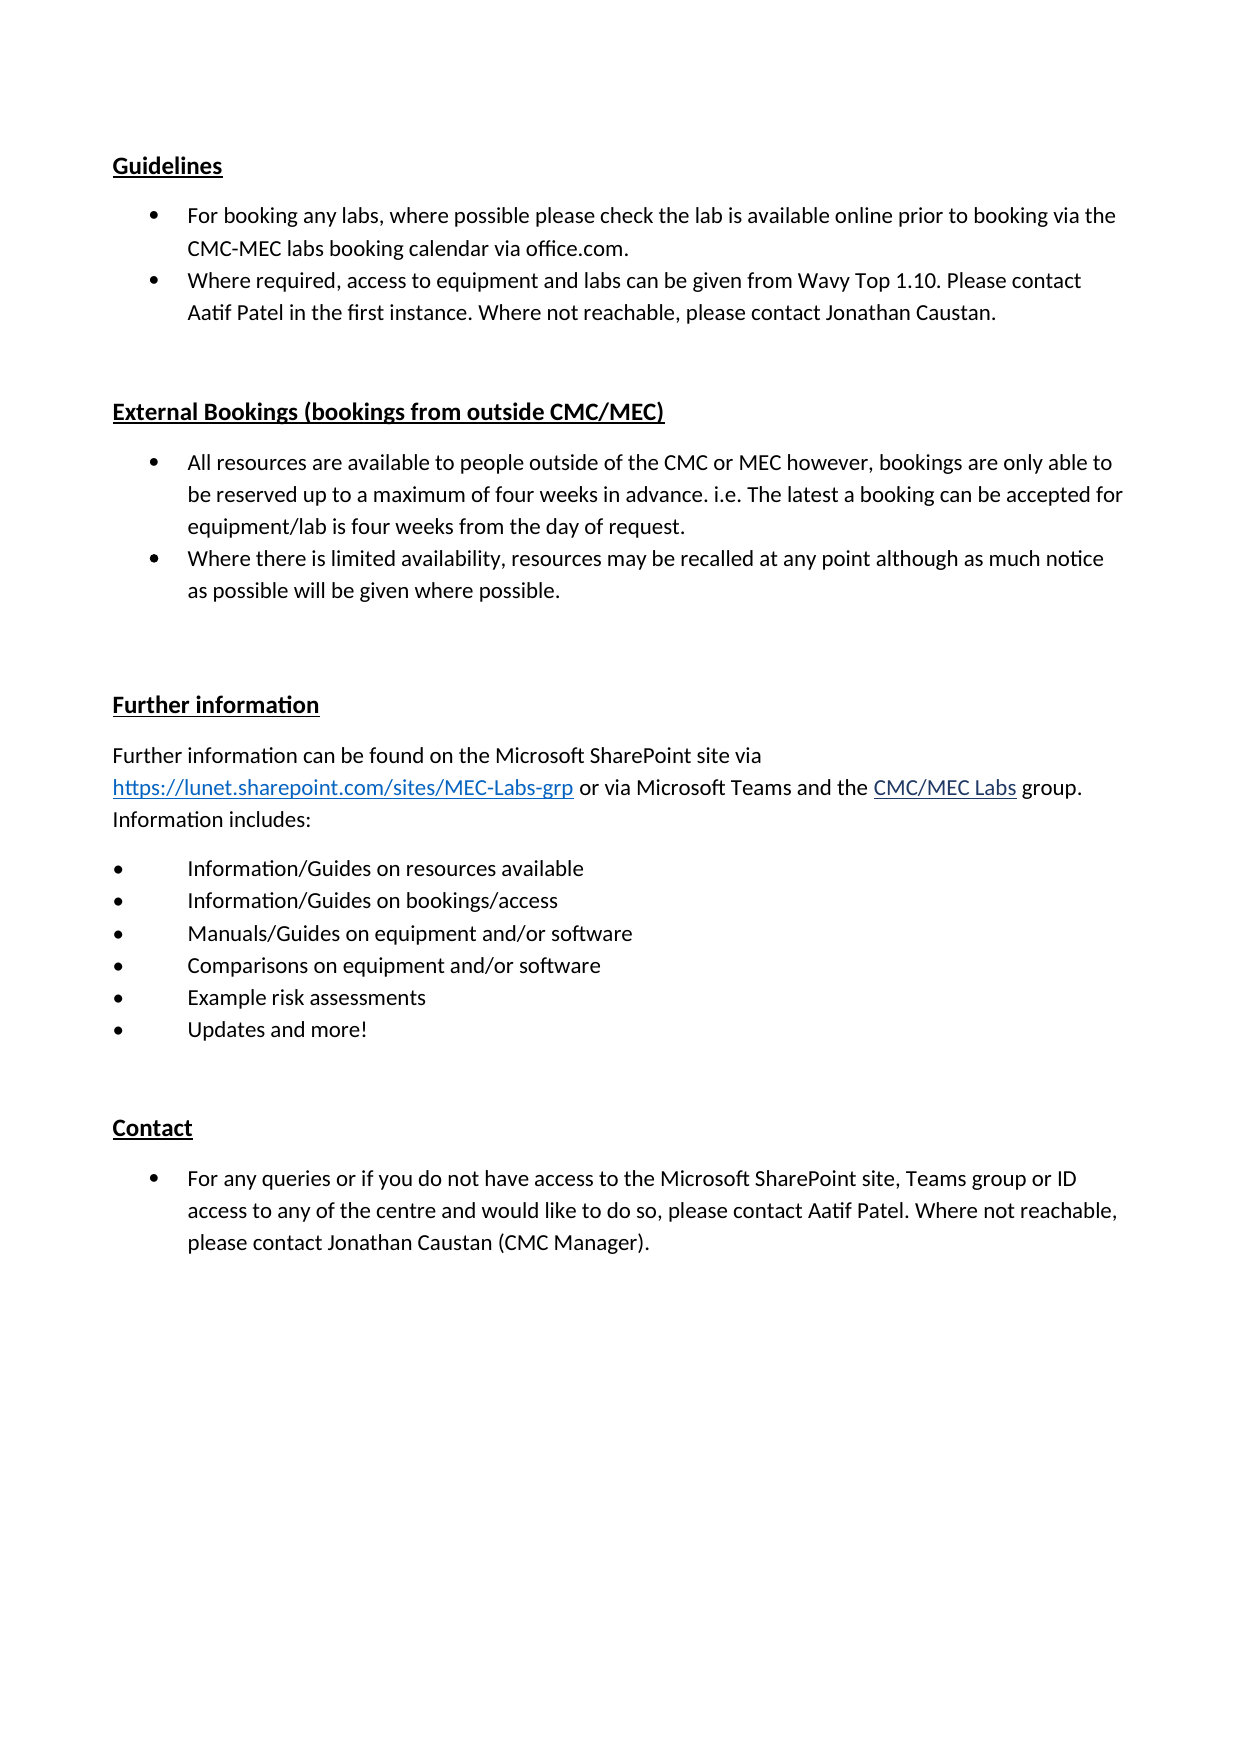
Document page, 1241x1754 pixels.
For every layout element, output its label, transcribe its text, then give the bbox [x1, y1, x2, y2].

text • Information/Guides on resources available [112, 854, 1128, 882]
text • Updates and more! [112, 1015, 1128, 1043]
text • Example risk assessments [112, 983, 1128, 1011]
list For any queries or if you do not have access to the Microsoft SharePoint site, Teams group or ID access to any of the centre and would like to do so, please contact Aatif Patel. Where not reachable, please contact Jonathan Caustan (CMC Manager). [150, 1164, 1128, 1256]
list All resources are available to people outside of the CMC or MEC however, bookings are only able to be reserved up to a maximum of four weeks in advance. i.e. The latest a booking can be accepted for equipment/lab is four weeks from the day of request. [150, 448, 1128, 540]
text • Comparisons on equipment and/or software [112, 951, 1128, 979]
text Contact [112, 1112, 1128, 1142]
text Guidelines [112, 150, 1128, 181]
list For booking any labs, where possible please check the lab is available online prior to booking via the CMC-MEC labs booking calendar via office.com. [150, 202, 1128, 262]
list Where there is limited availability, resources may be recalled at any point although as much notice as possible will be given where possible. [150, 544, 1128, 604]
text • Information/Guides on bookings/access [112, 887, 1128, 915]
list Where required, access to equipment and labs can be given from Wavy Top 1.10. Please contact Aatif Patel in the first instance. Where not reachable, please contact Jonathan Caustan. [150, 266, 1128, 326]
text • Manuals/Guides on equipment and/or software [112, 919, 1128, 947]
text Further information can be found on the Microsoft SharePoint site via https://lunet.sharepoint.com/sites/MEC-Labs-grp or via Microsoft Teams and the CMC/MEC Labs group. Information includes: [112, 741, 1128, 834]
text External Bookings (bookings from outside CMC/MEC) [112, 396, 1128, 426]
text Further information [112, 689, 1128, 720]
